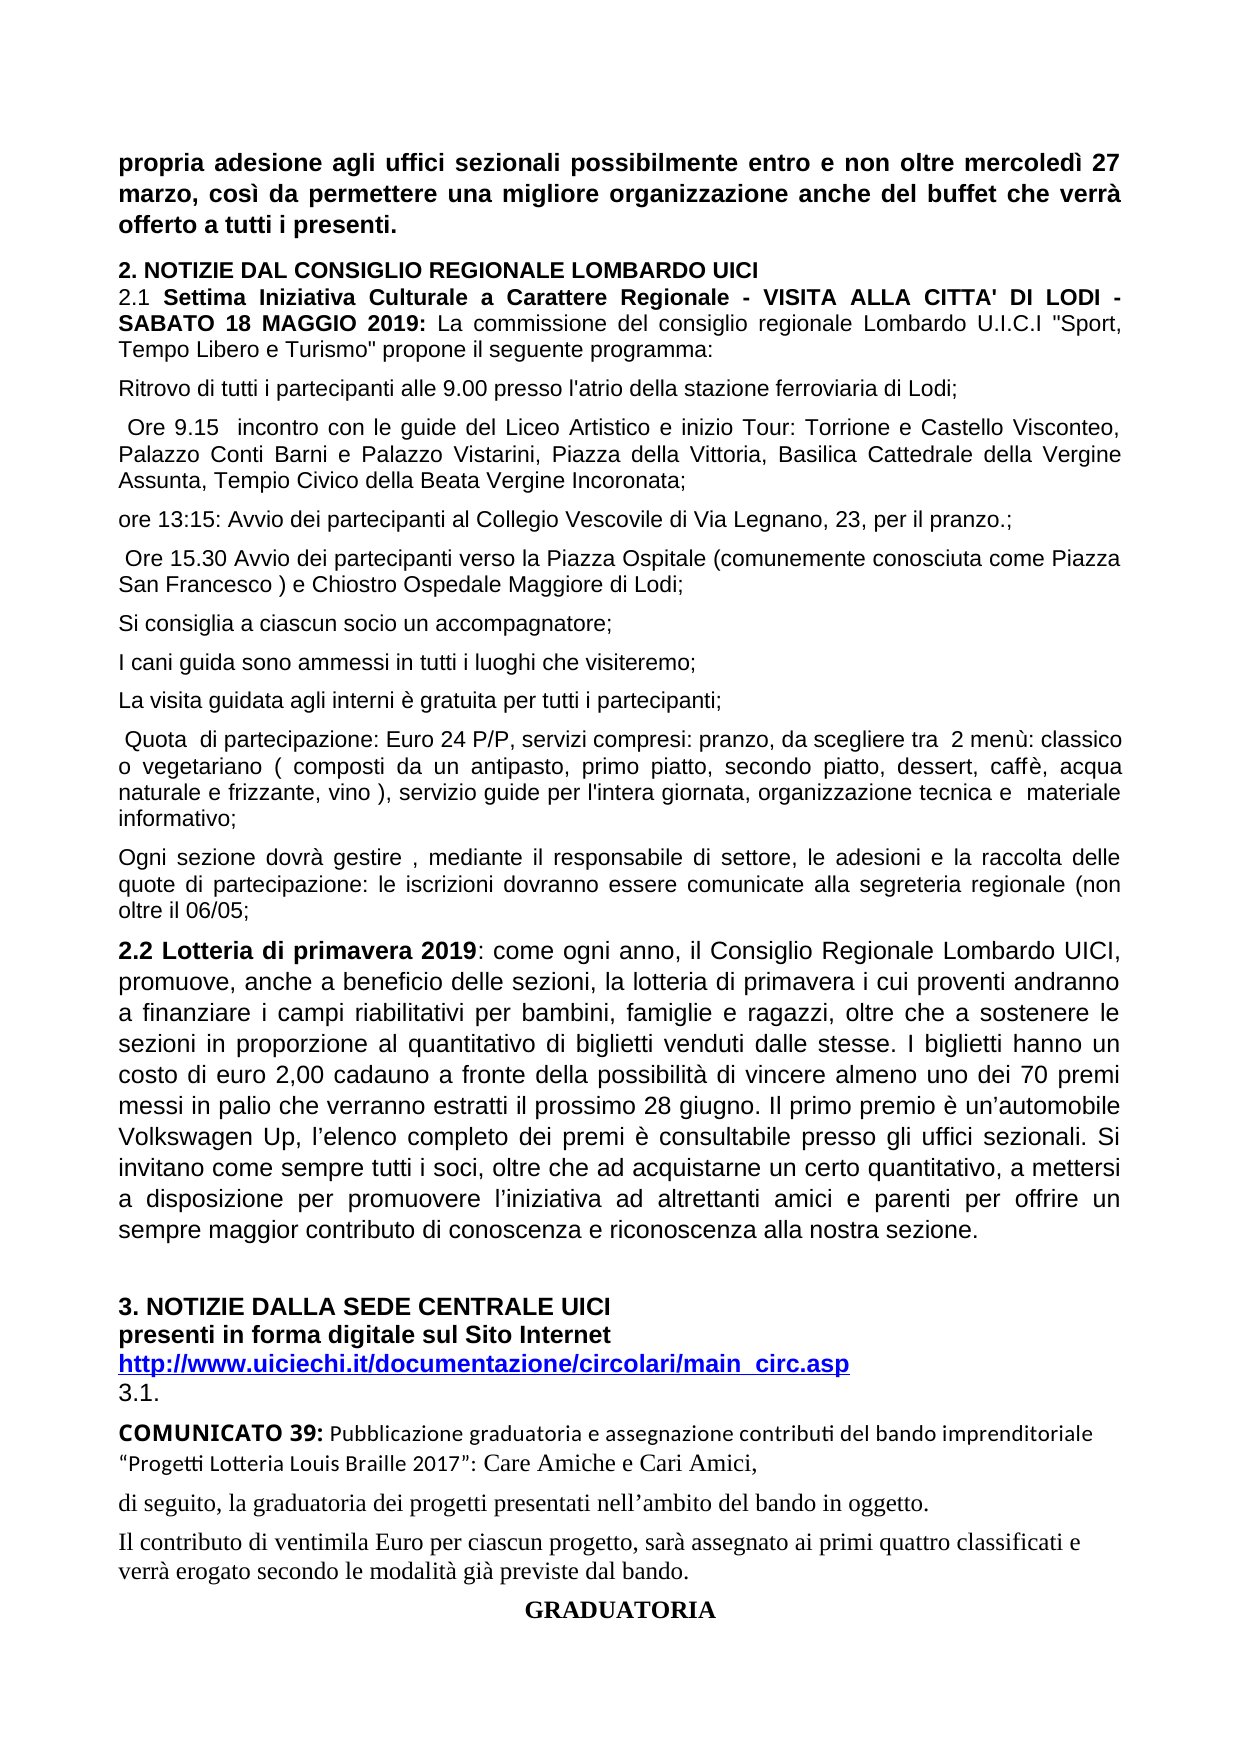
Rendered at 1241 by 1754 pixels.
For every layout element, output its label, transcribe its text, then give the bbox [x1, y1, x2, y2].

text La visita guidata agli interni è gratuita per tutti i partecipanti; [118, 687, 1122, 714]
text 3. NOTIZIE DALLA SEDE CENTRALE UICI [118, 1292, 1122, 1320]
text 3.1. [118, 1378, 1122, 1407]
text COMUNICATO 39: Pubblicazione graduatoria e assegnazione contributi del bando imprenditoriale “Progetti Lotteria Louis Braille 2017”: Care Amiche e Cari Amici, [118, 1417, 1122, 1477]
text Il contributo di ventimila Euro per ciascun progetto, sarà assegnato ai primi quattro classificati e verrà erogato secondo le modalità già previste dal bando. [118, 1527, 1122, 1584]
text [118, 148, 1122, 238]
text ore 13:15: Avvio dei partecipanti al Collegio Vescovile di Via Legnano, 23, per il pranzo.; [118, 506, 1122, 532]
text di seguito, la graduatoria dei progetti presentati nell’ambito del bando in oggetto. [118, 1488, 1122, 1517]
text 2.2 Lotteria di primavera 2019: come ogni anno, il Consiglio Regionale Lombardo UICI, promuove, anche a beneficio delle sezioni, la lotteria di primavera i cui proventi andranno a finanziare i campi riabilitativi per bambini, famiglie e ragazzi, oltre che a sostenere le sezioni in proporzione al quantitativo di biglietti venduti dalle stesse. I biglietti hanno un costo di euro 2,00 cadauno a fronte della possibilità di vincere almeno uno dei 70 premi messi in palio che verranno estratti il prossimo 28 giugno. Il primo premio è un’automobile Volkswagen Up, l’elenco completo dei premi è consultabile presso gli uffici sezionali. Si invitano come sempre tutti i soci, oltre che ad acquistarne un certo quantitativo, a mettersi a disposizione per promuovere l’iniziativa ad altrettanti amici e parenti per offrire un sempre maggior contributo di conoscenza e riconoscenza alla nostra sezione. [118, 936, 1122, 1244]
text presenti in forma digitale sul Sito Internet http://www.uiciechi.it/documentazione/circolari/main_circ.asp [118, 1320, 1122, 1378]
text Ogni sezione dovrà gestire , mediante il responsabile di settore, le adesioni e la raccolta delle quote di partecipazione: le iscrizioni dovranno essere comunicate alla segreteria regionale (non oltre il 06/05; [118, 844, 1122, 923]
text Ore 15.30 Avvio dei partecipanti verso la Piazza Ospitale (comunemente conosciuta come Piazza San Francesco ) e Chiostro Ospedale Maggiore di Lodi; [118, 544, 1122, 597]
text GRADUATORIA [118, 1595, 1122, 1624]
text 2.1 Settima Iniziativa Culturale a Carattere Regionale - VISITA ALLA CITTA' DI LODI - SABATO 18 MAGGIO 2019: La commissione del consiglio regionale Lombardo U.I.C.I "Sport, Tempo Libero e Turismo" propone il seguente programma: [118, 284, 1122, 363]
text I cani guida sono ammessi in tutti i luoghi che visiteremo; [118, 649, 1122, 675]
text Quota di partecipazione: Euro 24 P/P, servizi compresi: pranzo, da scegliere tra 2 menù: classico o vegetariano ( composti da un antipasto, primo piatto, secondo piatto, dessert, caffè, acqua naturale e frizzante, vino ), servizio guide per l'intera giornata, organizzazione tecnica e materiale informativo; [118, 726, 1122, 832]
text Si consiglia a ciascun socio un accompagnatore; [118, 610, 1122, 636]
text Ore 9.15 incontro con le guide del Liceo Artistico e inizio Tour: Torrione e Castello Visconteo, Palazzo Conti Barni e Palazzo Vistarini, Piazza della Vittoria, Basilica Cattedrale della Vergine Assunta, Tempio Civico della Beata Vergine Incoronata; [118, 414, 1122, 493]
text 2. NOTIZIE DAL CONSIGLIO REGIONALE LOMBARDO UICI [118, 257, 1122, 284]
text Ritrovo di tutti i partecipanti alle 9.00 presso l'atrio della stazione ferroviaria di Lodi; [118, 375, 1122, 402]
